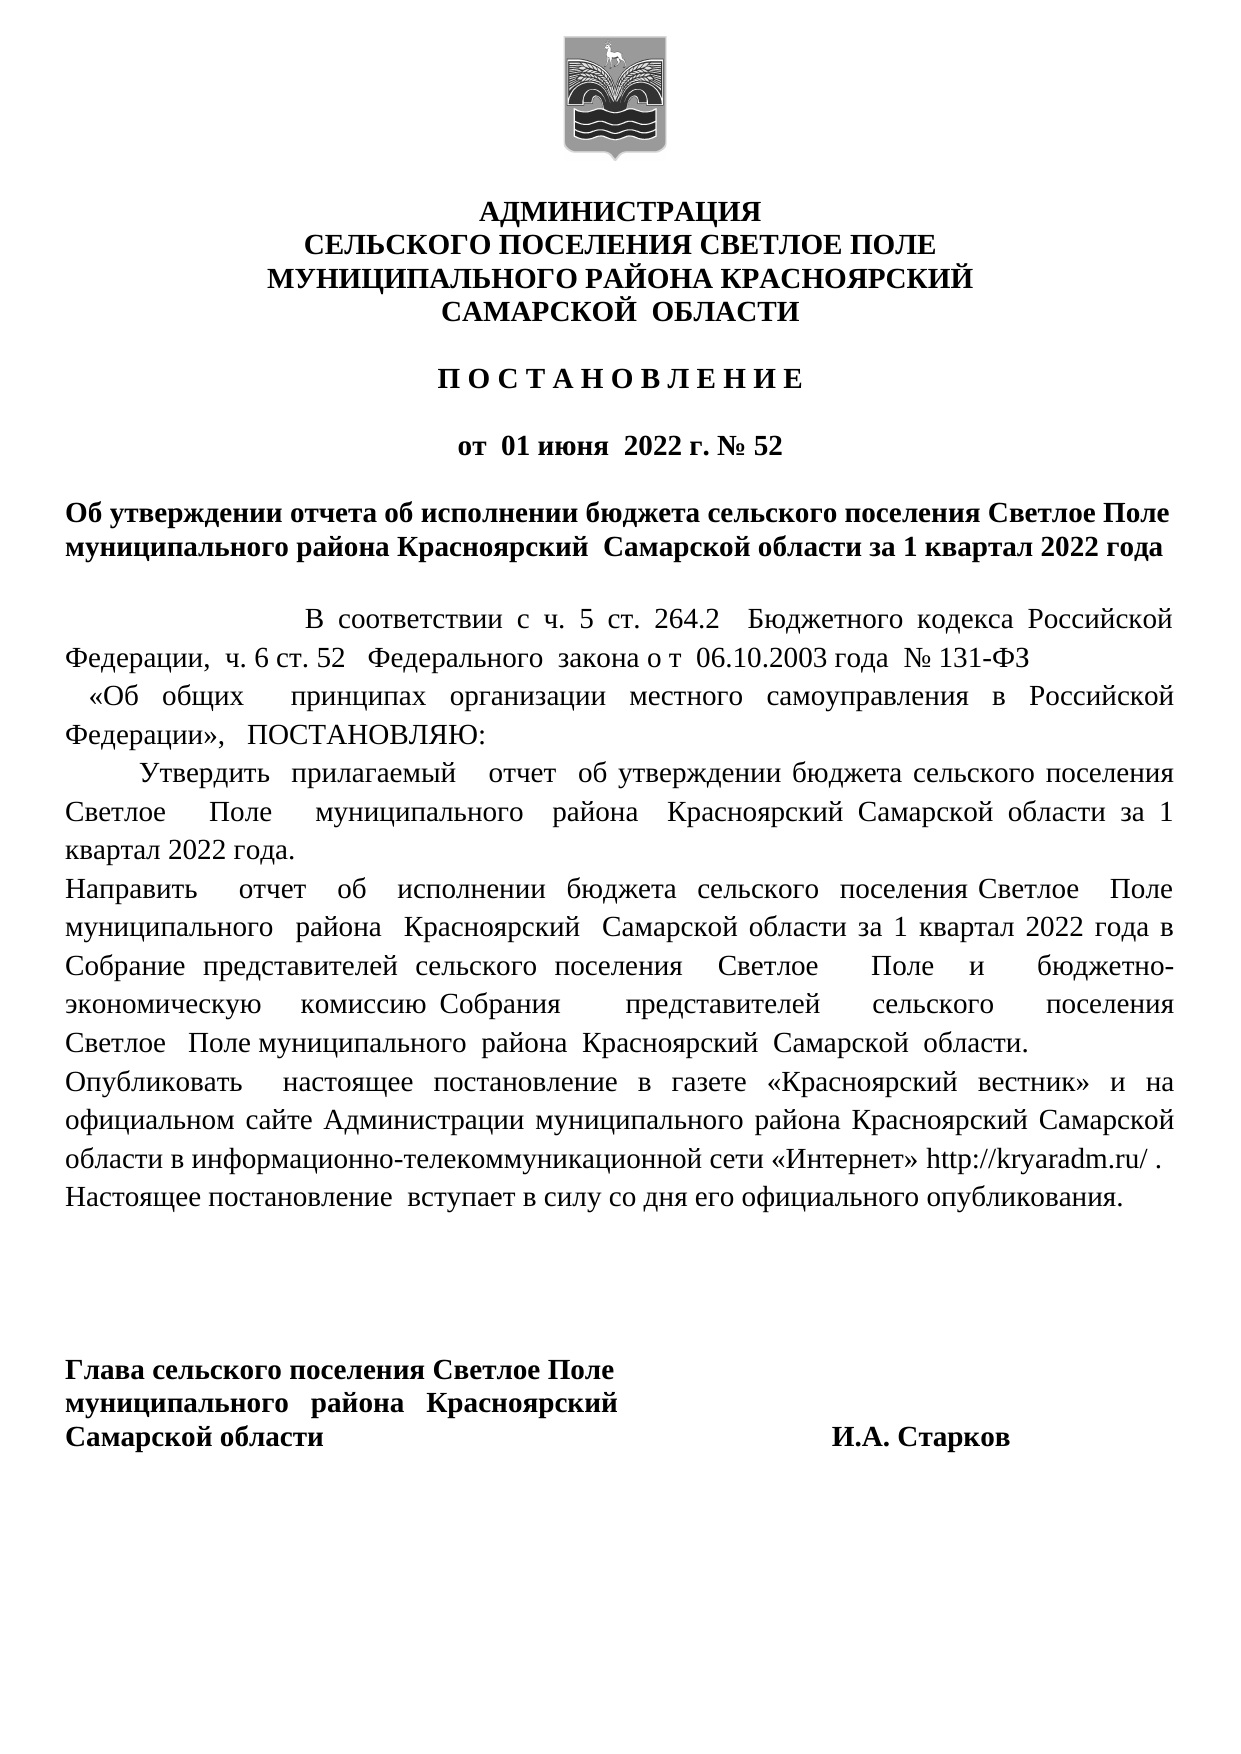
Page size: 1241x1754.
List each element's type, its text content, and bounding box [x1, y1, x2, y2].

text АДМИНИСТРАЦИЯ [65, 194, 1175, 227]
text П О С Т А Н О В Л Е Н И Е [65, 361, 1175, 395]
text муниципального района Красноярский Самарской области за 1 квартал 2022 года [65, 529, 1175, 563]
text СЕЛЬСКОГО ПОСЕЛЕНИЯ СВЕТЛОЕ ПОЛЕ [65, 227, 1175, 261]
text Глава сельского поселения Светлое Поле [65, 1352, 1175, 1386]
list Утвердить прилагаемый отчет об утверждении бюджета сельского поселения Светлое Поле муниципального района Красноярский Самарской области за 1 квартал 2022 года. [65, 755, 1175, 866]
text муниципального района Красноярский [65, 1386, 1175, 1419]
text от 01 июня 2022 г. № 52 [65, 428, 1175, 462]
list Настоящее постановление вступает в силу со дня его официального опубликования. [65, 1179, 1175, 1213]
list Направить отчет об исполнении бюджета сельского поселения Светлое Поле муниципального района Красноярский Самарской области за 1 квартал 2022 года в Собрание представителей сельского поселения Светлое Поле и бюджетно-экономическую комиссию Собрания представителей сельского поселения Светлое Поле муниципального района Красноярский Самарской области. [65, 871, 1175, 1059]
text В соответствии с ч. 5 ст. 264.2 Бюджетного кодекса Российской Федерации, ч. 6 ст. 52 Федерального закона о т 06.10.2003 года № 131-ФЗ [65, 601, 1175, 673]
text МУНИЦИПАЛЬНОГО РАЙОНА КРАСНОЯРСКИЙ [65, 261, 1175, 294]
list Опубликовать настоящее постановление в газете «Красноярский вестник» и на официальном сайте Администрации муниципального района Красноярский Самарской области в информационно-телекоммуникационной сети «Интернет» http://kryaradm.ru/ . [65, 1064, 1175, 1174]
text Об утверждении отчета об исполнении бюджета сельского поселения Светлое Поле [65, 496, 1175, 529]
text «Об общих принципах организации местного самоуправления в Российской Федерации», ПОСТАНОВЛЯЮ: [65, 678, 1175, 750]
text Самарской области И.А. Старков [65, 1419, 1175, 1453]
text САМАРСКОЙ ОБЛАСТИ [65, 294, 1175, 328]
